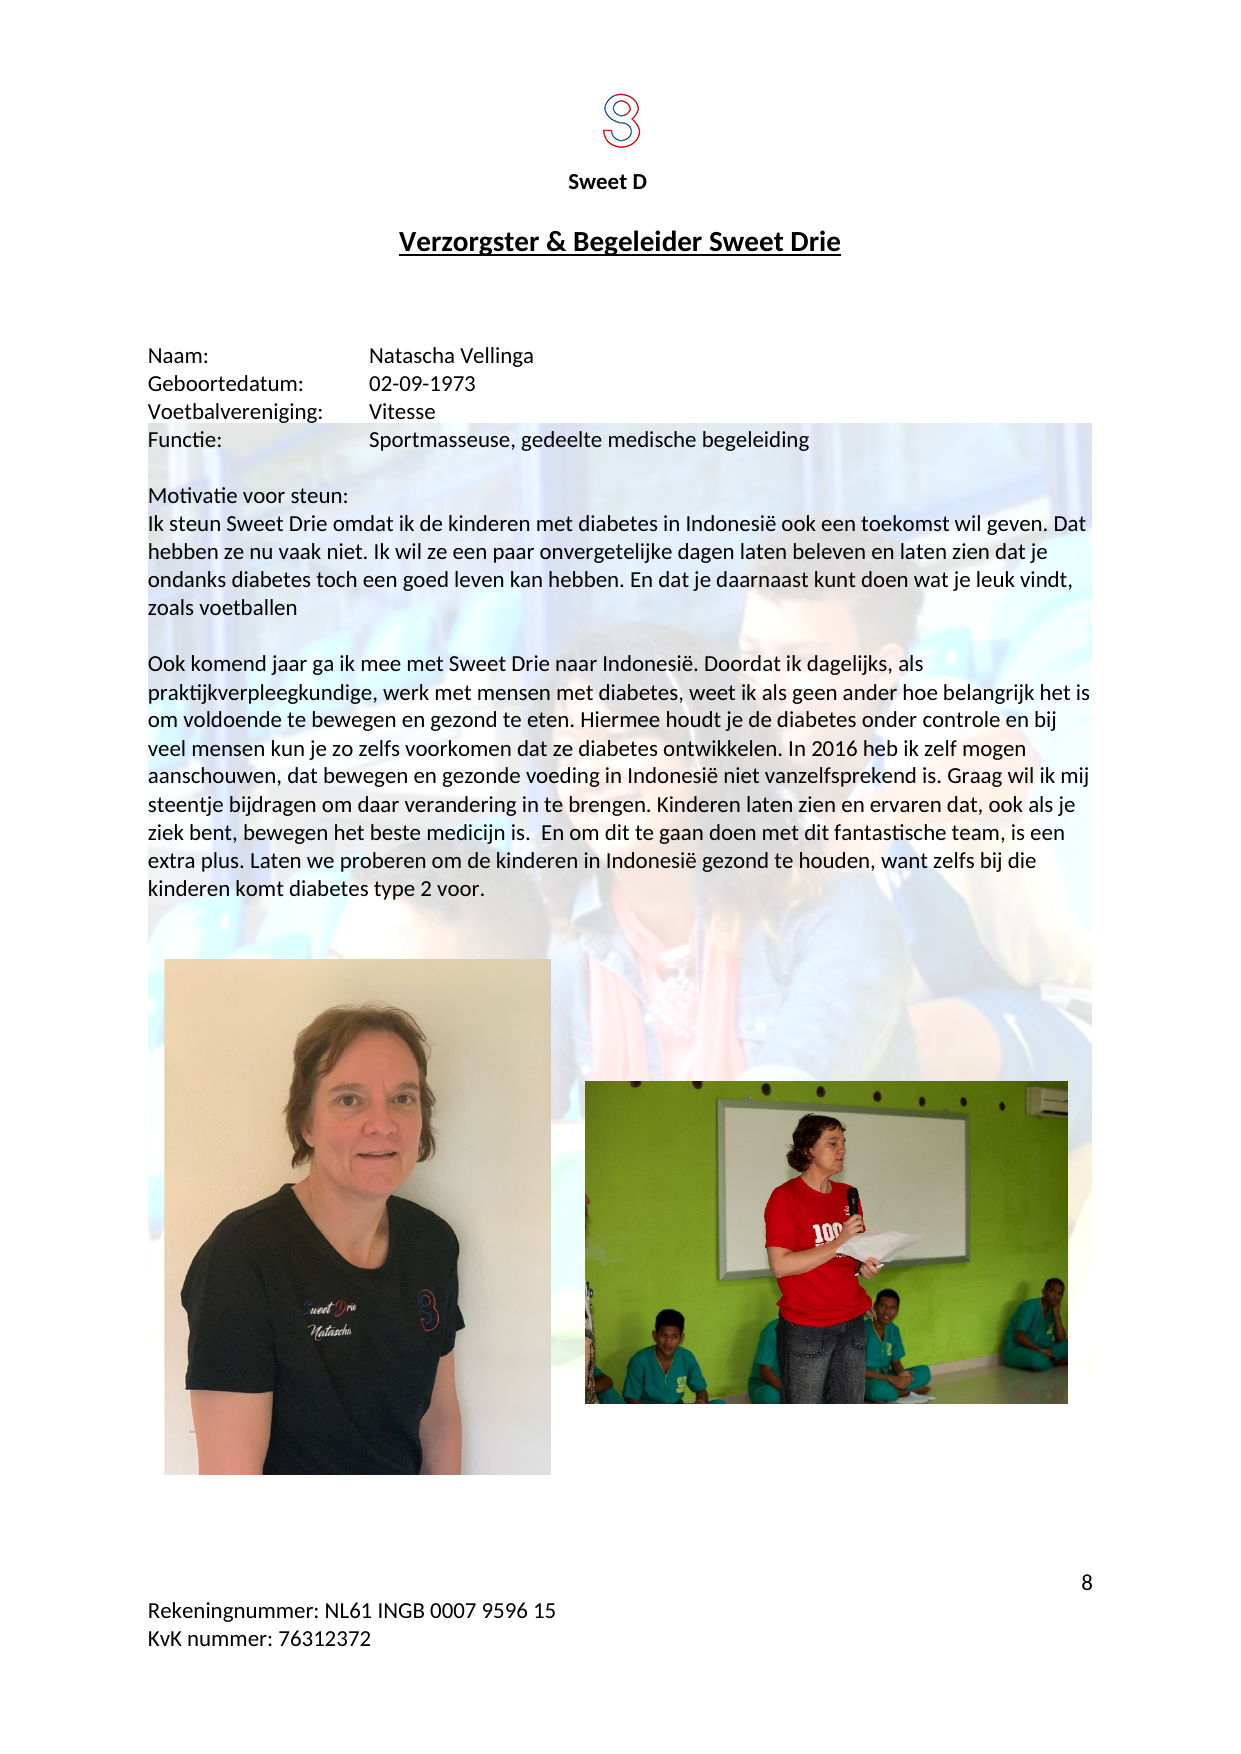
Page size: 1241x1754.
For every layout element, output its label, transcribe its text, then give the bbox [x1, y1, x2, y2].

text Functie: Sportmasseuse, gedeelte medische begeleiding [148, 425, 1093, 453]
text Motivatie voor steun: [148, 481, 1093, 509]
text Ook komend jaar ga ik mee met Sweet Drie naar Indonesië. Doordat ik dagelijks, als praktijkverpleegkundige, werk met mensen met diabetes, weet ik als geen ander hoe belangrijk het is om voldoende te bewegen en gezond te eten. Hiermee houdt je de diabetes onder controle en bij veel mensen kun je zo zelfs voorkomen dat ze diabetes ontwikkelen. In 2016 heb ik zelf mogen aanschouwen, dat bewegen en gezonde voeding in Indonesië niet vanzelfsprekend is. Graag wil ik mij steentje bijdragen om daar verandering in te brengen. Kinderen laten zien en ervaren dat, ook als je ziek bent, bewegen het beste medicijn is. En om dit te gaan doen met dit fantastische team, is een extra plus. Laten we proberen om de kinderen in Indonesië gezond te houden, want zelfs bij die kinderen komt diabetes type 2 voor. [148, 649, 1093, 902]
picture [164, 959, 551, 1475]
text Voetbalvereniging: Vitesse [148, 397, 1093, 425]
text Verzorgster & Begeleider Sweet Drie [148, 223, 1093, 259]
picture [583, 1081, 1068, 1403]
picture [592, 73, 649, 168]
text Ik steun Sweet Drie omdat ik de kinderen met diabetes in Indonesië ook een toekomst wil geven. Dat hebben ze nu vaak niet. Ik wil ze een paar onvergetelijke dagen laten beleven en laten zien dat je ondanks diabetes toch een goed leven kan hebben. En dat je daarnaast kunt doen wat je leuk vindt, zoals voetballen [148, 509, 1093, 622]
text Geboortedatum: 02-09-1973 [148, 369, 1093, 397]
text Naam: Natascha Vellinga [148, 341, 1093, 369]
